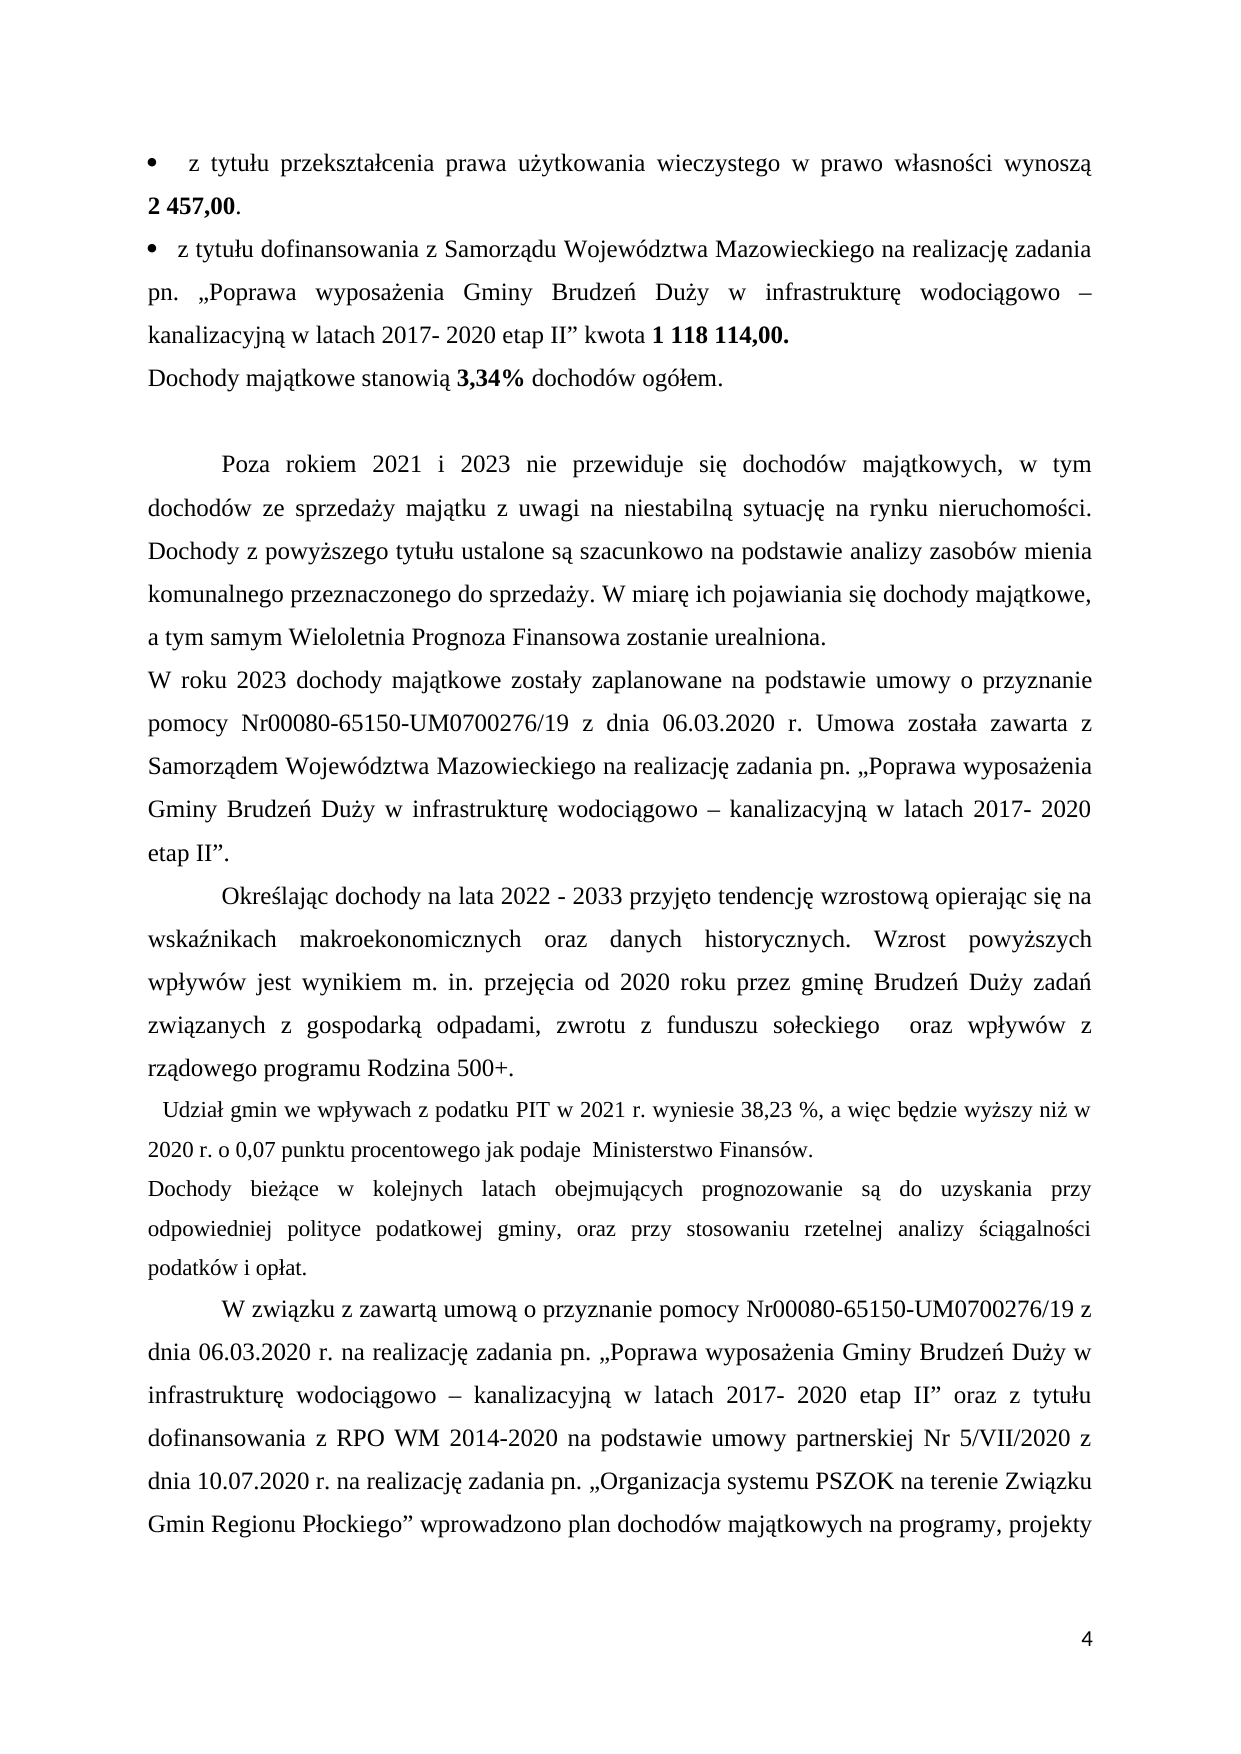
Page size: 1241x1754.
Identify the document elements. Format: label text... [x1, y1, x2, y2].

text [148, 1294, 1093, 1538]
text Poza rokiem 2021 i 2023 nie przewiduje się dochodów majątkowych, w tym dochodów ze sprzedaży majątku z uwagi na niestabilną sytuację na rynku nieruchomości. Dochody z powyższego tytułu ustalone są szacunkowo na podstawie analizy zasobów mienia komunalnego przeznaczonego do sprzedaży. W miarę ich pojawiania się dochody majątkowe, a tym samym Wieloletnia Prognoza Finansowa zostanie urealniona. [148, 449, 1093, 651]
list z tytułu przekształcenia prawa użytkowania wieczystego w prawo własności wynoszą 2 457,00. [148, 148, 1093, 219]
list z tytułu dofinansowania z Samorządu Województwa Mazowieckiego na realizację zadania pn. „Poprawa wyposażenia Gminy Brudzeń Duży w infrastrukturę wodociągowo – kanalizacyjną w latach 2017- 2020 etap II” kwota 1 118 114,00. [148, 234, 1093, 349]
text Określając dochody na lata 2022 - 2033 przyjęto tendencję wzrostową opierając się na wskaźnikach makroekonomicznych oraz danych historycznych. Wzrost powyższych wpływów jest wynikiem m. in. przejęcia od 2020 roku przez gminę Brudzeń Duży zadań związanych z gospodarką odpadami, zwrotu z funduszu sołeckiego oraz wpływów z rządowego programu Rodzina 500+. [148, 881, 1093, 1082]
text W roku 2023 dochody majątkowe zostały zaplanowane na podstawie umowy o przyznanie pomocy Nr00080-65150-UM0700276/19 z dnia 06.03.2020 r. Umowa została zawarta z Samorządem Województwa Mazowieckiego na realizację zadania pn. „Poprawa wyposażenia Gminy Brudzeń Duży w infrastrukturę wodociągowo – kanalizacyjną w latach 2017- 2020 etap II”. [148, 665, 1093, 866]
text Dochody bieżące w kolejnych latach obejmujących prognozowanie są do uzyskania przy odpowiedniej polityce podatkowej gminy, oraz przy stosowaniu rzetelnej analizy ściągalności podatków i opłat. [148, 1175, 1093, 1281]
text Udział gmin we wpływach z podatku PIT w 2021 r. wyniesie 38,23 %, a więc będzie wyższy niż w 2020 r. o 0,07 punktu procentowego jak podaje Ministerstwo Finansów. [148, 1096, 1093, 1162]
text Dochody majątkowe stanowią 3,34% dochodów ogółem. [148, 363, 1093, 392]
